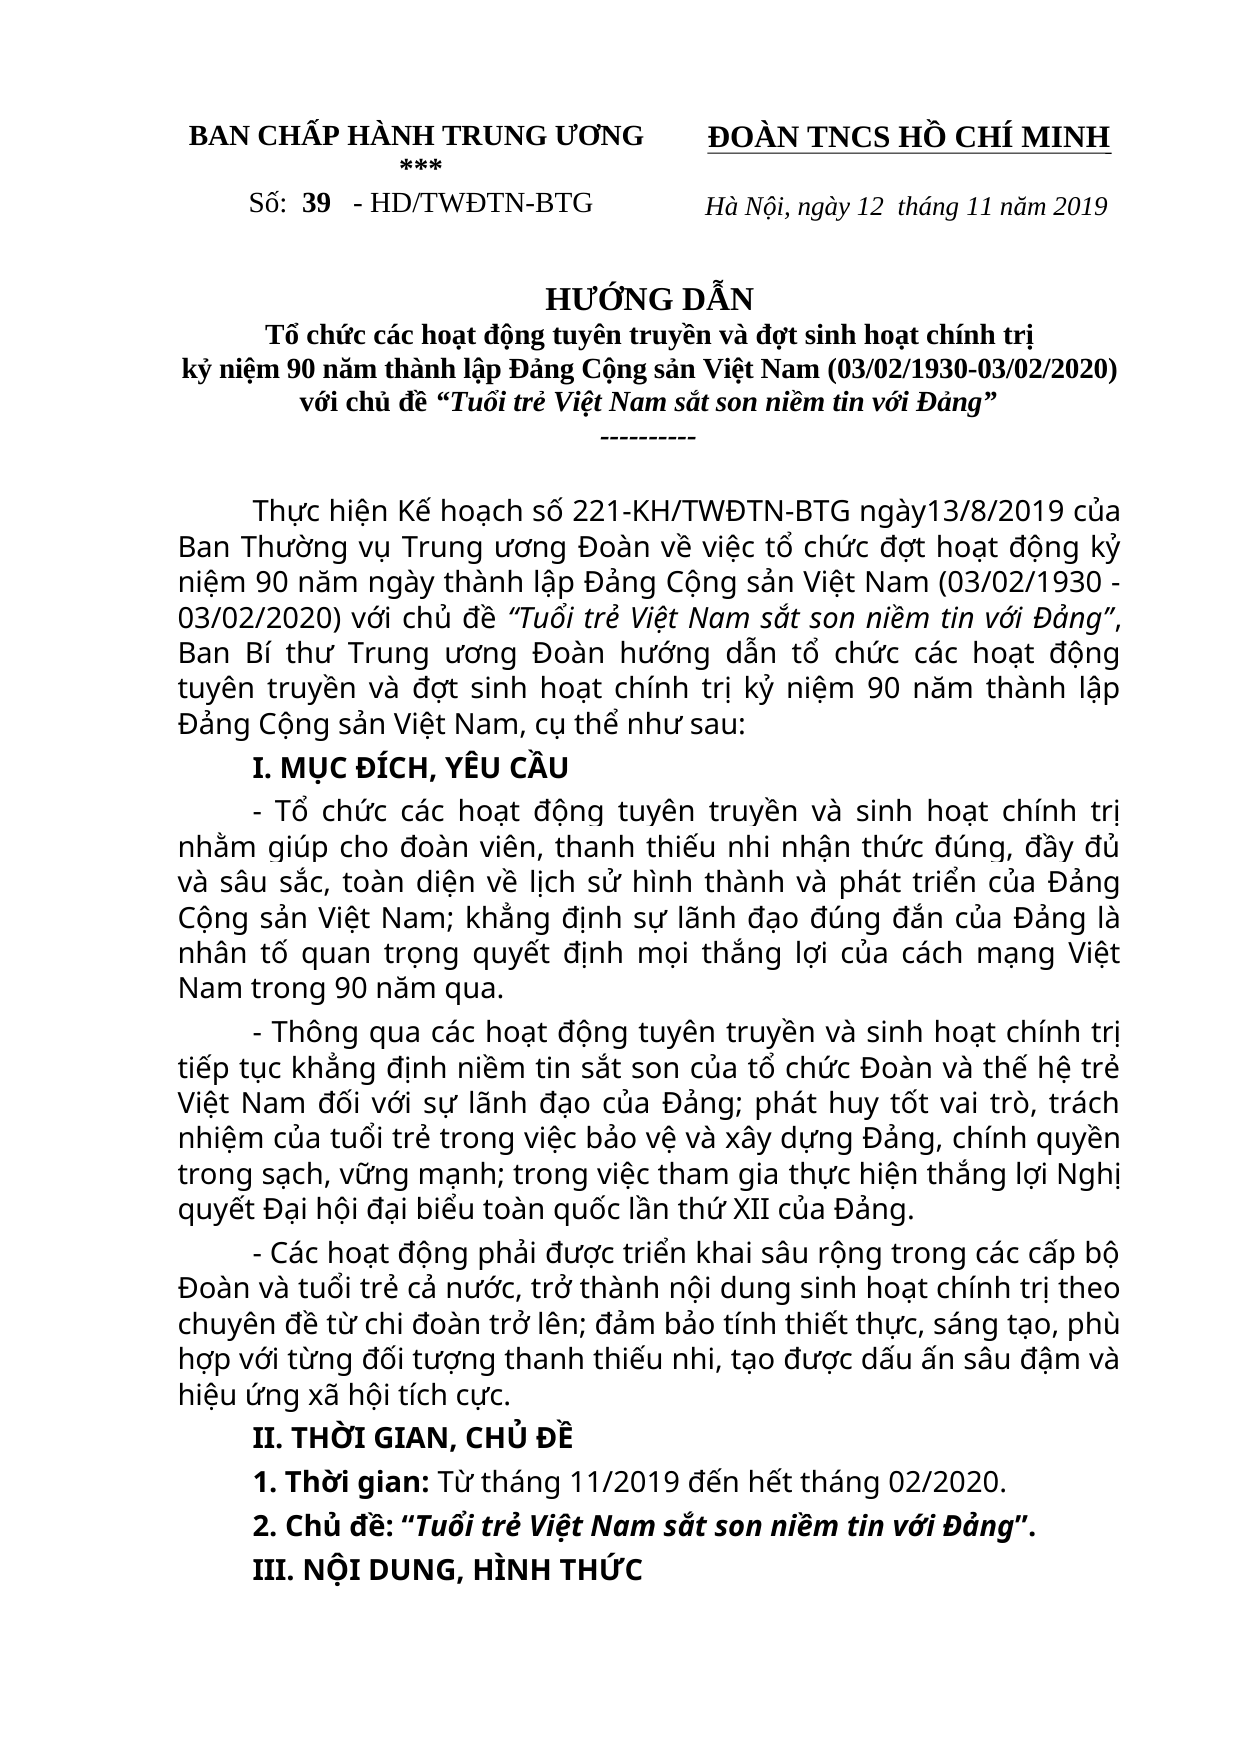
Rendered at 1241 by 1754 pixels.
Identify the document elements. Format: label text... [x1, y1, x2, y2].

text - Tổ chức các hoạt động tuyên truyền và sinh hoạt chính trị nhằm giúp cho đoàn viên, thanh thiếu nhi nhận thức đúng, đầy đủ và sâu sắc, toàn diện về lịch sử hình thành và phát triển của Đảng Cộng sản Việt Nam; khẳng định sự lãnh đạo đúng đắn của Đảng là nhân tố quan trọng quyết định mọi thắng lợi của cách mạng Việt Nam trong 90 năm qua. [177, 901, 1122, 1006]
text - Thông qua các hoạt động tuyên truyền và sinh hoạt chính trị tiếp tục khẳng định niềm tin sắt son của tổ chức Đoàn và thế hệ trẻ Việt Nam đối với sự lãnh đạo của Đảng; phát huy tốt vai trò, trách nhiệm của tuổi trẻ trong việc bảo vệ và xây dựng Đảng, chính quyền trong sạch, vững mạnh; trong việc tham gia thực hiện thắng lợi Nghị quyết Đại hội đại biểu toàn quốc lần thứ XII của Đảng. [177, 1014, 1122, 1227]
text 1. Thời gian: Từ tháng 11/2019 đến hết tháng 02/2020. [177, 1464, 1122, 1500]
text 2. Chủ đề: “Tuổi trẻ Việt Nam sắt son niềm tin với Đảng”. [177, 1508, 1122, 1543]
text ---------- [177, 418, 1122, 452]
text HƯỚNG DẪN [177, 279, 1122, 317]
text Thực hiện Kế hoạch số 221-KH/TWĐTN-BTG ngày13/8/2019 của Ban Thường vụ Trung ương Đoàn về việc tổ chức đợt hoạt động kỷ niệm 90 năm ngày thành lập Đảng Cộng sản Việt Nam (03/02/1930 - 03/02/2020) với chủ đề “Tuổi trẻ Việt Nam sắt son niềm tin với Đảng”, Ban Bí thư Trung ương Đoàn hướng dẫn tổ chức các hoạt động tuyên truyền và đợt sinh hoạt chính trị kỷ niệm 90 năm thành lập Đảng Cộng sản Việt Nam, cụ thể như sau: [177, 493, 1122, 741]
text II. THỜI GIAN, CHỦ ĐỀ [177, 1421, 1122, 1456]
text - Các hoạt động phải được triển khai sâu rộng trong các cấp bộ Đoàn và tuổi trẻ cả nước, trở thành nội dung sinh hoạt chính trị theo chuyên đề từ chi đoàn trở lên; đảm bảo tính thiết thực, sáng tạo, phù hợp với từng đối tượng thanh thiếu nhi, tạo được dấu ấn sâu đậm và hiệu ứng xã hội tích cực. [177, 1235, 1122, 1412]
text I. MỤC ĐÍCH, YÊU CẦU [177, 750, 1122, 785]
text kỷ niệm 90 năm thành lập Đảng Cộng sản Việt Nam (03/02/1930-03/02/2020) [177, 351, 1122, 384]
text III. NỘI DUNG, HÌNH THỨC [177, 1552, 1122, 1587]
text - Tổ chức các hoạt động tuyên truyền và sinh hoạt chính trị nhằm giúp cho đoàn viên, thanh thiếu nhi nhận thức đúng, đầy đủ và sâu sắc, toàn diện về lịch sử hình thành và phát triển của Đảng Cộng sản Việt Nam; khẳng định sự lãnh đạo đúng đắn của Đảng là nhân tố quan trọng quyết định mọi thắng lợi của cách mạng Việt Nam trong 90 năm qua. [177, 793, 1122, 826]
text với chủ đề “Tuổi trẻ Việt Nam sắt son niềm tin với Đảng” [177, 384, 1122, 418]
table_header ĐOÀN TNCS HỒ CHÍ MINH Hà Nội, ngày 12 tháng 11 năm 2019 [664, 118, 1121, 221]
text Tổ chức các hoạt động tuyên truyền và đợt sinh hoạt chính trị [177, 317, 1122, 351]
table_header BAN CHẤP HÀNH TRUNG ƯƠNG *** Số: 39 - HD/TWĐTN-BTG [177, 118, 664, 221]
